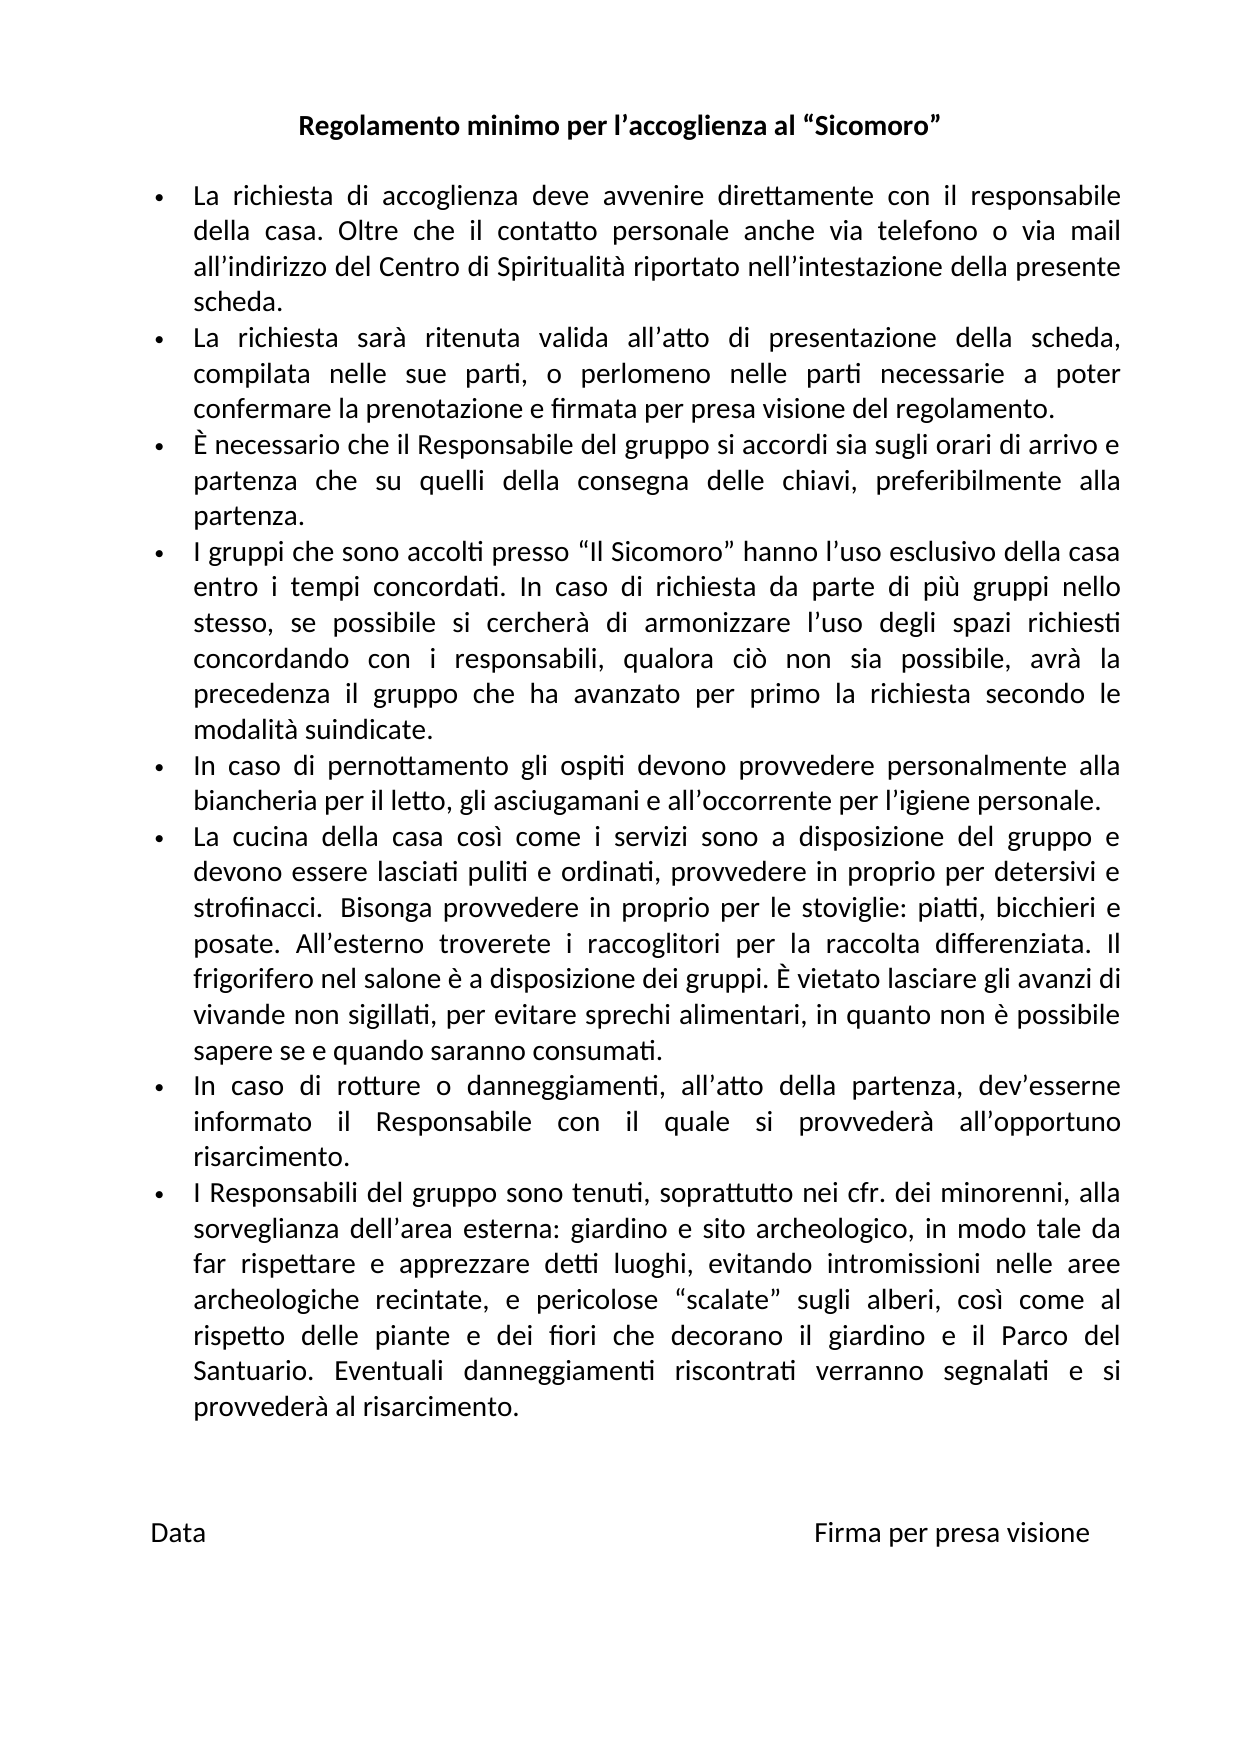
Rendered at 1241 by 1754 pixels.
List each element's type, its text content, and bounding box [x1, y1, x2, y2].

list La richiesta sarà ritenuta valida all’atto di presentazione della scheda, compilata nelle sue parti, o perlomeno nelle parti necessarie a poter confermare la prenotazione e firmata per presa visione del regolamento. [156, 319, 1122, 426]
text Data Firma per presa visione [118, 1514, 1122, 1550]
list La cucina della casa così come i servizi sono a disposizione del gruppo e devono essere lasciati puliti e ordinati, provvedere in proprio per detersivi e strofinacci. Bisonga provvedere in proprio per le stoviglie: piatti, bicchieri e posate. All’esterno troverete i raccoglitori per la raccolta differenziata. Il frigorifero nel salone è a disposizione dei gruppi. È vietato lasciare gli avanzi di vivande non sigillati, per evitare sprechi alimentari, in quanto non è possibile sapere se e quando saranno consumati. [156, 818, 1122, 1067]
list In caso di rotture o danneggiamenti, all’atto della partenza, dev’esserne informato il Responsabile con il quale si provvederà all’opportuno risarcimento. [156, 1067, 1122, 1174]
list In caso di pernottamento gli ospiti devono provvedere personalmente alla biancheria per il letto, gli asciugamani e all’occorrente per l’igiene personale. [156, 747, 1122, 818]
list La richiesta di accoglienza deve avvenire direttamente con il responsabile della casa. Oltre che il contatto personale anche via telefono o via mail all’indirizzo del Centro di Spiritualità riportato nell’intestazione della presente scheda. [156, 177, 1122, 319]
list I Responsabili del gruppo sono tenuti, soprattutto nei cfr. dei minorenni, alla sorveglianza dell’area esterna: giardino e sito archeologico, in modo tale da far rispettare e apprezzare detti luoghi, evitando intromissioni nelle aree archeologiche recintate, e pericolose “scalate” sugli alberi, così come al rispetto delle piante e dei fiori che decorano il giardino e il Parco del Santuario. Eventuali danneggiamenti riscontrati verranno segnalati e si provvederà al risarcimento. [156, 1174, 1122, 1423]
list È necessario che il Responsabile del gruppo si accordi sia sugli orari di arrivo e partenza che su quelli della consegna delle chiavi, preferibilmente alla partenza. [156, 426, 1122, 533]
text Regolamento minimo per l’accoglienza al “Sicomoro” [118, 107, 1122, 143]
list I gruppi che sono accolti presso “Il Sicomoro” hanno l’uso esclusivo della casa entro i tempi concordati. In caso di richiesta da parte di più gruppi nello stesso, se possibile si cercherà di armonizzare l’uso degli spazi richiesti concordando con i responsabili, qualora ciò non sia possibile, avrà la precedenza il gruppo che ha avanzato per primo la richiesta secondo le modalità suindicate. [156, 533, 1122, 747]
